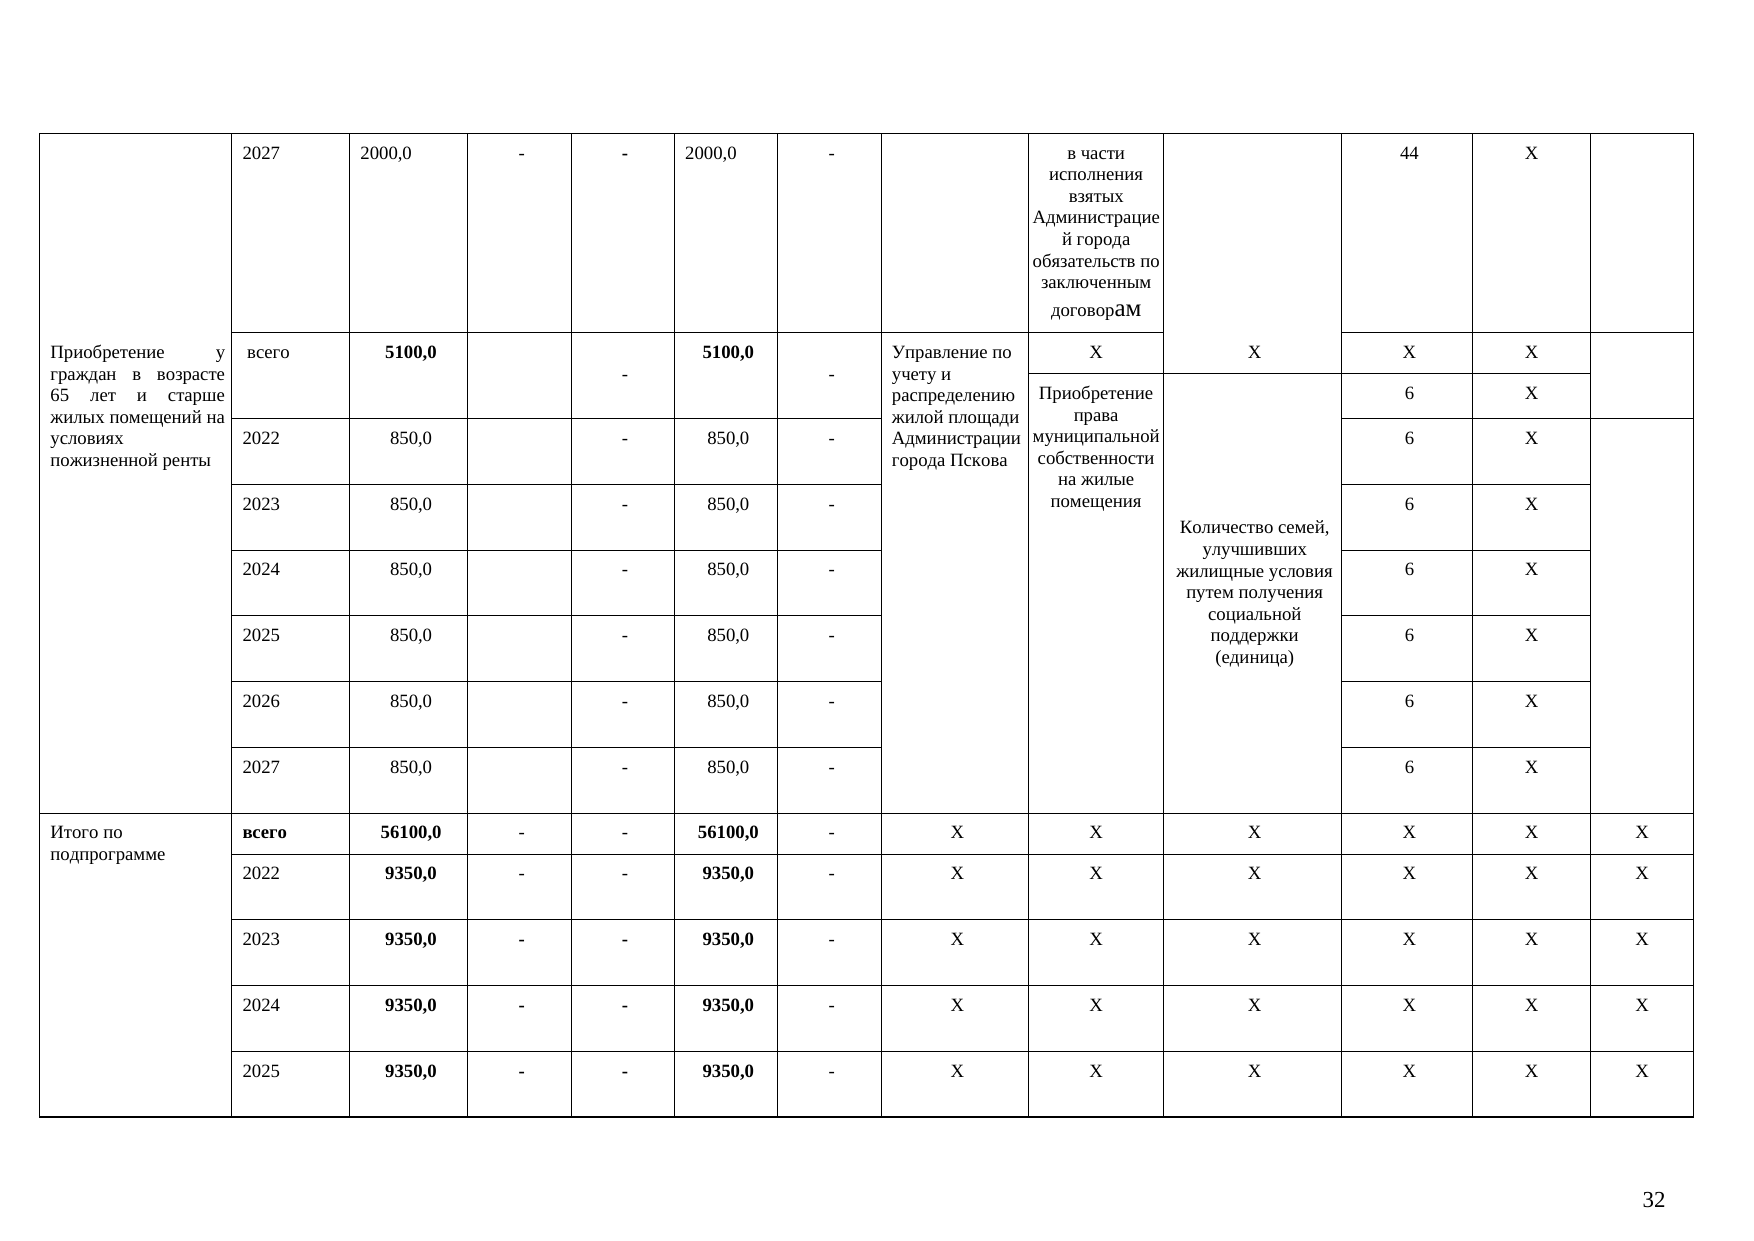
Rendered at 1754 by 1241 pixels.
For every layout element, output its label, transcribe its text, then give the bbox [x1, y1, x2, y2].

table_cell Х [882, 1052, 1028, 1116]
table_cell [468, 333, 571, 418]
table_cell Х [1473, 1052, 1590, 1116]
table_cell 850,0 [675, 551, 777, 615]
table_cell [1591, 333, 1693, 418]
table_cell 2025 [232, 1052, 349, 1116]
table_cell 6 [1342, 485, 1472, 549]
table_cell [468, 419, 571, 484]
table_cell 6 [1342, 682, 1472, 747]
table_cell - [468, 814, 571, 853]
table_cell 2023 [232, 485, 349, 549]
table_cell Х [1591, 920, 1693, 985]
table_cell - [572, 551, 674, 615]
table_cell - [778, 814, 881, 853]
table_cell Х [1473, 134, 1590, 332]
table_cell Х [1473, 855, 1590, 919]
table_cell Х [1029, 855, 1163, 919]
table_cell - [572, 855, 674, 919]
table_cell - [778, 134, 881, 332]
table_cell - [572, 748, 674, 812]
table_cell Х [1591, 1052, 1693, 1116]
table_cell Х [1473, 682, 1590, 747]
table_cell 2023 [232, 920, 349, 985]
table_cell Х [1164, 920, 1341, 985]
table_cell Х [1029, 814, 1163, 853]
table_cell 44 [1342, 134, 1472, 332]
table_cell Х [1473, 748, 1590, 812]
table_cell Х [1591, 986, 1693, 1051]
table_cell 850,0 [350, 616, 467, 681]
table_cell - [778, 551, 881, 615]
table_cell Х [1164, 1052, 1341, 1116]
table_cell 2027 [232, 134, 349, 332]
table_cell 2000,0 [675, 134, 777, 332]
table_cell 9350,0 [350, 920, 467, 985]
table_cell всего [232, 814, 349, 853]
table_cell Х [1164, 332, 1341, 373]
table_cell Количество семей, улучшивших жилищные условия путем получения социальной поддержки (единица) [1164, 374, 1341, 812]
table_cell Х [1473, 986, 1590, 1051]
table_cell 2024 [232, 551, 349, 615]
table_cell - [572, 1052, 674, 1116]
table_cell 9350,0 [675, 986, 777, 1051]
table_cell 9350,0 [675, 1052, 777, 1116]
table_cell - [778, 485, 881, 549]
table_cell - [778, 986, 881, 1051]
table_cell Х [1164, 986, 1341, 1051]
table_cell 2000,0 [350, 134, 467, 332]
table_cell - [572, 616, 674, 681]
table_cell 850,0 [350, 419, 467, 484]
table_cell Х [1029, 986, 1163, 1051]
table_cell Х [1473, 814, 1590, 853]
table_cell [468, 551, 571, 615]
table_cell 2025 [232, 616, 349, 681]
table_cell - [778, 855, 881, 919]
table_cell Х [1473, 551, 1590, 615]
table_cell 850,0 [675, 682, 777, 747]
table_cell 5100,0 [675, 333, 777, 418]
table_cell 850,0 [675, 419, 777, 484]
table_cell 9350,0 [350, 986, 467, 1051]
table_cell 850,0 [350, 551, 467, 615]
table_cell 2022 [232, 855, 349, 919]
table_cell Х [882, 814, 1028, 853]
table_cell 9350,0 [675, 855, 777, 919]
table_cell Х [1164, 814, 1341, 853]
table_cell 2027 [232, 748, 349, 812]
table_cell - [778, 333, 881, 418]
table_cell 2022 [232, 419, 349, 484]
table_cell 5100,0 [350, 333, 467, 418]
table_cell - [778, 1052, 881, 1116]
table_cell 2026 [232, 682, 349, 747]
table_cell 850,0 [350, 485, 467, 549]
table_cell Х [1342, 814, 1472, 853]
table_cell [468, 748, 571, 812]
table_cell Х [1342, 986, 1472, 1051]
table_cell Приобретение у граждан в возрасте 65 лет и старше жилых помещений на условиях пожизненной ренты [40, 332, 231, 812]
table_cell Х [882, 986, 1028, 1051]
table_cell Х [1029, 920, 1163, 985]
table_cell - [572, 920, 674, 985]
table_cell - [468, 920, 571, 985]
table_cell 9350,0 [350, 855, 467, 919]
table_cell 850,0 [675, 616, 777, 681]
table_cell Х [1029, 1052, 1163, 1116]
table_cell 6 [1342, 374, 1472, 418]
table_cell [882, 333, 1028, 812]
table_cell 850,0 [350, 682, 467, 747]
table_cell 9350,0 [350, 1052, 467, 1116]
table_cell - [778, 748, 881, 812]
table_cell - [778, 419, 881, 484]
table_cell - [778, 682, 881, 747]
table_cell [468, 682, 571, 747]
table_cell 6 [1342, 616, 1472, 681]
table_cell 56100,0 [350, 814, 467, 853]
table_cell - [572, 333, 674, 418]
table_cell 2024 [232, 986, 349, 1051]
table_cell Х [1473, 485, 1590, 549]
table_cell Х [1473, 419, 1590, 484]
table_cell 850,0 [350, 748, 467, 812]
table_cell Х [1591, 814, 1693, 853]
table_cell - [572, 986, 674, 1051]
table_cell Х [1473, 333, 1590, 373]
table_cell - [468, 855, 571, 919]
table_cell Итого по подпрограмме [40, 814, 231, 1116]
table_cell - [572, 419, 674, 484]
table_cell 6 [1342, 748, 1472, 812]
table_cell Х [1342, 333, 1472, 373]
table_cell - [468, 134, 571, 332]
table_cell 56100,0 [675, 814, 777, 853]
table_cell - [572, 134, 674, 332]
table_cell [468, 616, 571, 681]
table_cell Х [1473, 374, 1590, 418]
table_cell Х [1342, 920, 1472, 985]
table_cell Х [1029, 333, 1163, 373]
table_cell - [468, 986, 571, 1051]
table_cell 850,0 [675, 485, 777, 549]
table_cell - [572, 814, 674, 853]
table_cell 9350,0 [675, 920, 777, 985]
table_cell - [778, 920, 881, 985]
table_cell Х [1591, 855, 1693, 919]
table_cell Х [1342, 1052, 1472, 1116]
table_cell 6 [1342, 551, 1472, 615]
table_cell Х [1473, 616, 1590, 681]
table_cell [468, 485, 571, 549]
table_cell - [572, 485, 674, 549]
table_cell Х [882, 920, 1028, 985]
table_cell Х [1164, 855, 1341, 919]
table_cell - [572, 682, 674, 747]
table_cell - [778, 616, 881, 681]
table_cell - [468, 1052, 571, 1116]
table_cell Х [882, 855, 1028, 919]
table_cell 6 [1342, 419, 1472, 484]
table_cell [1591, 419, 1693, 812]
table_cell Приобретение права муниципальной собственности на жилые помещения [1029, 374, 1163, 812]
table_cell 850,0 [675, 748, 777, 812]
table_cell Х [1342, 855, 1472, 919]
table_cell всего [232, 333, 349, 418]
table_cell Х [1473, 920, 1590, 985]
